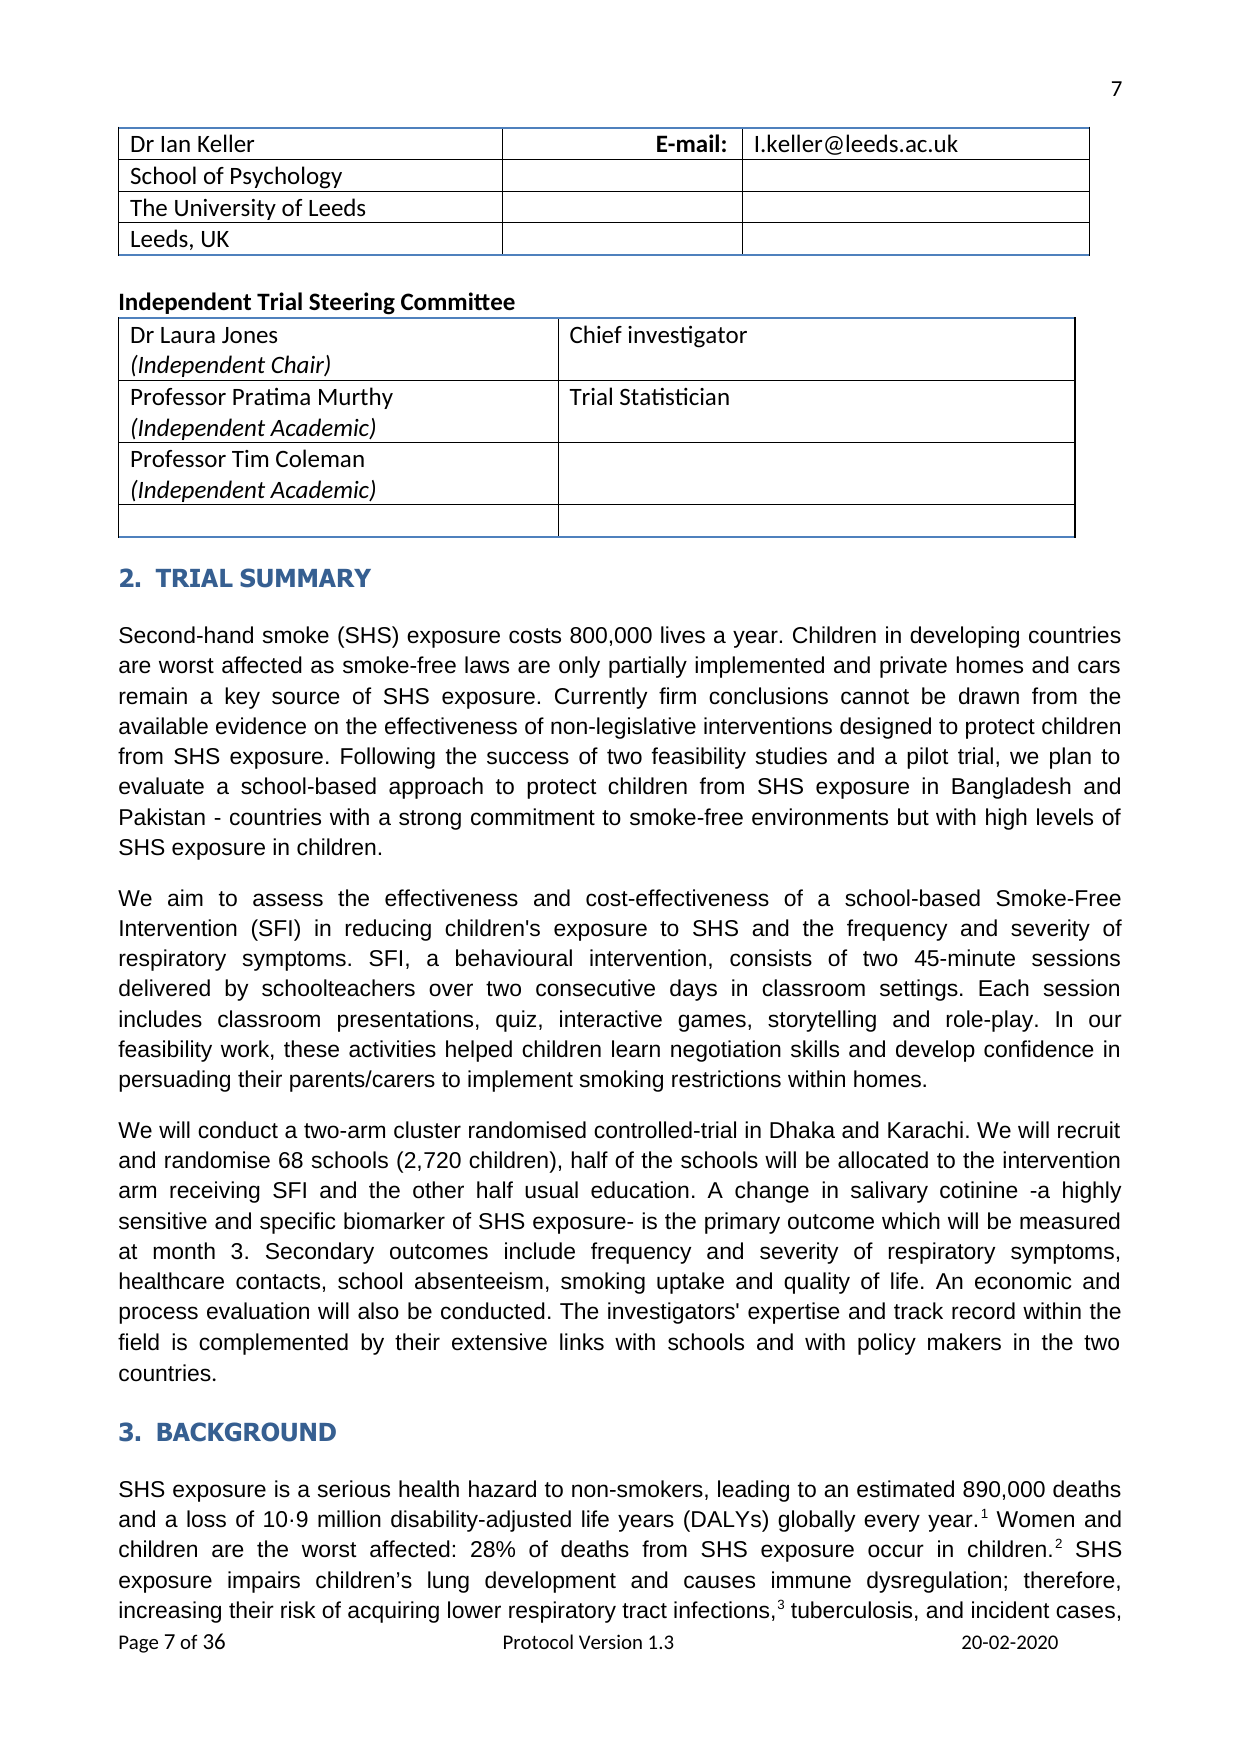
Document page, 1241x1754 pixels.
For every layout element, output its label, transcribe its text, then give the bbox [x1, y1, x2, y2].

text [118, 1476, 1122, 1623]
table_header Dr Ian Keller [119, 129, 502, 159]
table_header Chief investigator [559, 319, 1074, 380]
text We aim to assess the effectiveness and cost-effectiveness of a school-based Smoke-Free Intervention (SFI) in reducing children's exposure to SHS and the frequency and severity of respiratory symptoms. SFI, a behavioural intervention, consists of two 45-minute sessions delivered by schoolteachers over two consecutive days in classroom settings. Each session includes classroom presentations, quiz, interactive games, storytelling and role-play. In our feasibility work, these activities helped children learn negotiation skills and develop confidence in persuading their parents/carers to implement smoking restrictions within homes. [118, 885, 1122, 1092]
table_cell Leeds, UK [119, 223, 502, 254]
table_cell Trial Statistician [559, 381, 1074, 442]
table_cell [503, 160, 742, 191]
text Second-hand smoke (SHS) exposure costs 800,000 lives a year. Children in developing countries are worst affected as smoke-free laws are only partially implemented and private homes and cars remain a key source of SHS exposure. Currently firm conclusions cannot be drawn from the available evidence on the effectiveness of non-legislative interventions designed to protect children from SHS exposure. Following the success of two feasibility studies and a pilot trial, we plan to evaluate a school-based approach to protect children from SHS exposure in Bangladesh and Pakistan - countries with a strong commitment to smoke-free environments but with high levels of SHS exposure in children. [118, 622, 1122, 860]
table_cell [559, 443, 1074, 504]
subtitle TRIAL SUMMARY [118, 563, 1122, 593]
subtitle BACKGROUND [118, 1416, 1122, 1446]
table_cell Professor Tim Coleman (Independent Academic) [119, 443, 558, 504]
table_cell [743, 160, 1089, 191]
table_cell [743, 223, 1089, 254]
table_header I.keller@leeds.ac.uk [743, 129, 1089, 159]
table_cell School of Psychology [119, 160, 502, 191]
table_cell [119, 505, 558, 536]
table_cell Professor Pratima Murthy (Independent Academic) [119, 381, 558, 442]
text We will conduct a two-arm cluster randomised controlled-trial in Dhaka and Karachi. We will recruit and randomise 68 schools (2,720 children), half of the schools will be allocated to the intervention arm receiving SFI and the other half usual education. A change in salivary cotinine -a highly sensitive and specific biomarker of SHS exposure- is the primary outcome which will be measured at month 3. Secondary outcomes include frequency and severity of respiratory symptoms, healthcare contacts, school absenteeism, smoking uptake and quality of life. An economic and process evaluation will also be conducted. The investigators' expertise and track record within the field is complemented by their extensive links with schools and with policy makers in the two countries. [118, 1117, 1122, 1387]
table_cell [503, 192, 742, 222]
table_cell The University of Leeds [119, 192, 502, 222]
table_cell [559, 505, 1074, 536]
table_cell [743, 192, 1089, 222]
table_header Dr Laura Jones (Independent Chair) [119, 319, 558, 380]
text Independent Trial Steering Committee [118, 286, 1122, 317]
table_header E-mail: [503, 129, 742, 159]
table_cell [503, 223, 742, 254]
